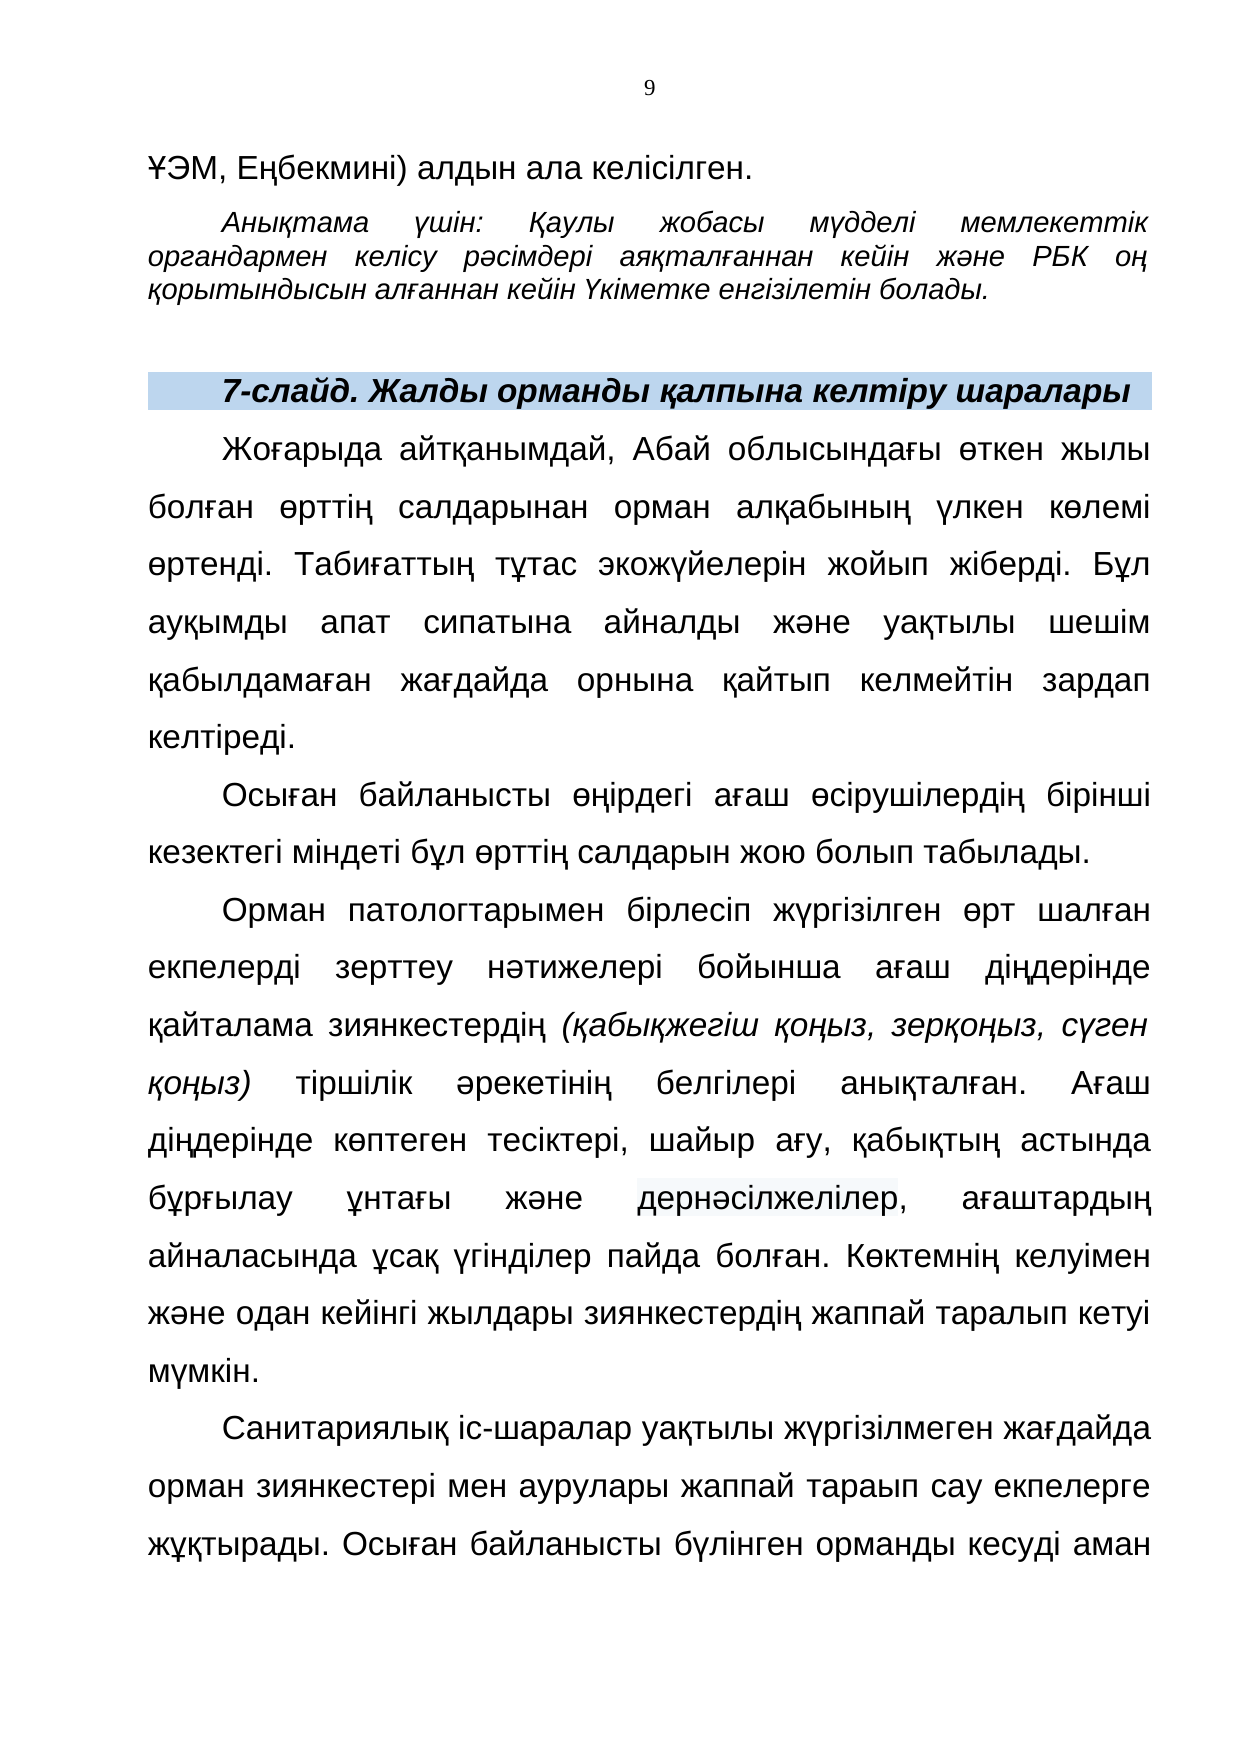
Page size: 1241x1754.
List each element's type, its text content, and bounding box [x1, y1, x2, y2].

text Жоғарыда айтқанымдай, Абай облысындағы өткен жылы болған өрттің салдарынан орман алқабының үлкен көлемі өртенді. Табиғаттың тұтас экожүйелерін жойып жіберді. Бұл ауқымды апат сипатына айналды және уақтылы шешім қабылдамаған жағдайда орнына қайтып келмейтін зардап келтіреді. [148, 429, 1152, 756]
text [148, 1408, 1152, 1627]
text Орман патологтарымен бірлесіп жүргізілген өрт шалған екпелерді зерттеу нәтижелері бойынша ағаш діңдерінде қайталама зиянкестердің (қабықжегіш қоңыз, зерқоңыз, сүген қоңыз) тіршілік әрекетінің белгілері анықталған. Ағаш діңдерінде көптеген тесіктері, шайыр ағу, қабықтың астында бұрғылау ұнтағы және дернәсілжелілер, ағаштардың айналасында ұсақ үгінділер пайда болған. Көктемнің келуімен және одан кейінгі жылдары зиянкестердің жаппай таралып кетуі мүмкін. [148, 890, 1152, 1389]
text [148, 148, 1152, 186]
text Анықтама үшін: Қаулы жобасы мүдделі мемлекеттік органдармен келісу рәсімдері аяқталғаннан кейін және РБК оң қорытындысын алғаннан кейін Үкіметке енгізілетін болады. [148, 205, 1152, 371]
text 7-слайд. Жалды орманды қалпына келтіру шаралары [148, 372, 1152, 410]
text Осыған байланысты өңірдегі ағаш өсірушілердің бірінші кезектегі міндеті бұл өрттің салдарын жою болып табылады. [148, 775, 1152, 871]
